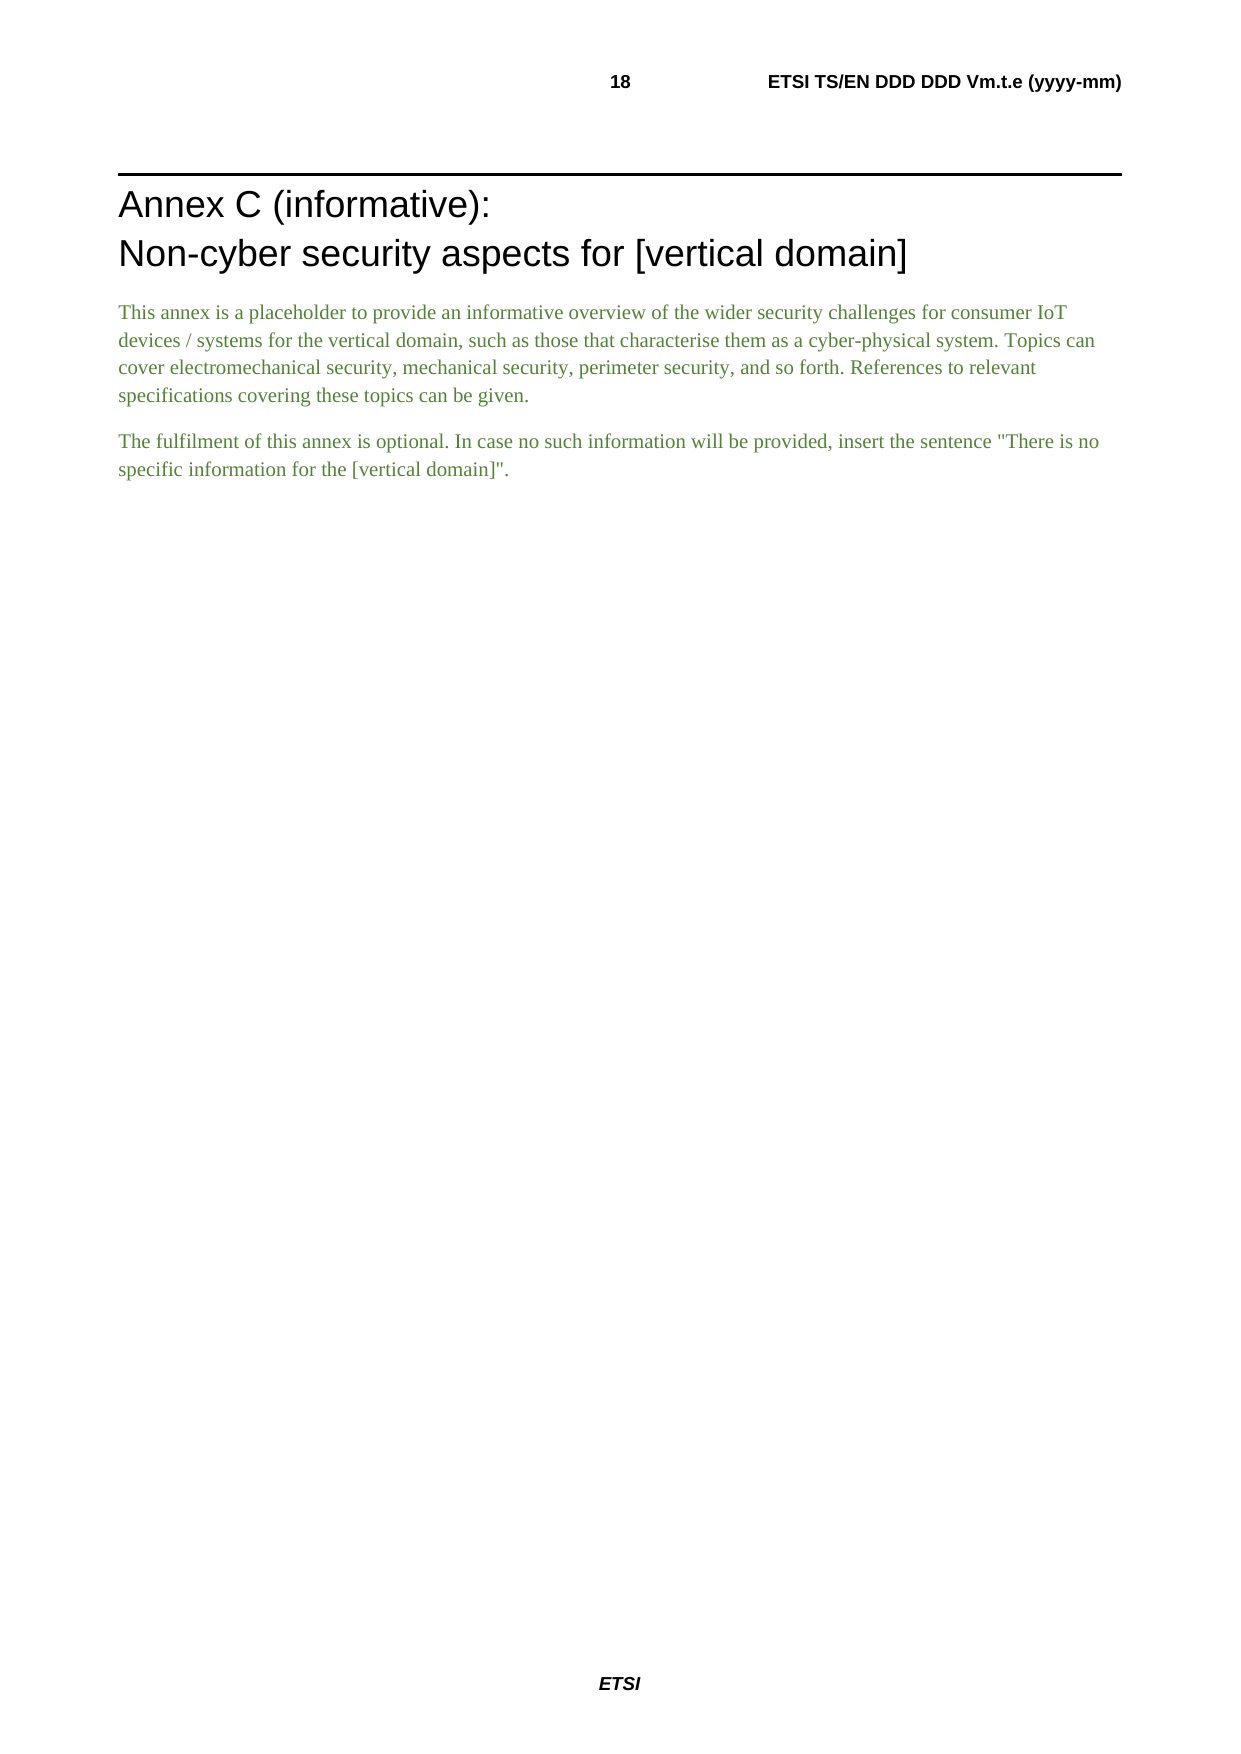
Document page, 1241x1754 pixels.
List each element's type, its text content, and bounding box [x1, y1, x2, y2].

text This annex is a placeholder to provide an informative overview of the wider security challenges for consumer IoT devices / systems for the vertical domain, such as those that characterise them as a cyber-physical system. Topics can cover electromechanical security, mechanical security, perimeter security, and so forth. References to relevant specifications covering these topics can be given. [118, 300, 1122, 407]
subtitle Annex C (informative): Non-cyber security aspects for [vertical domain] [118, 176, 1122, 275]
text The fulfilment of this annex is optional. In case no such information will be provided, insert the sentence "There is no specific information for the [vertical domain]". [118, 429, 1122, 481]
